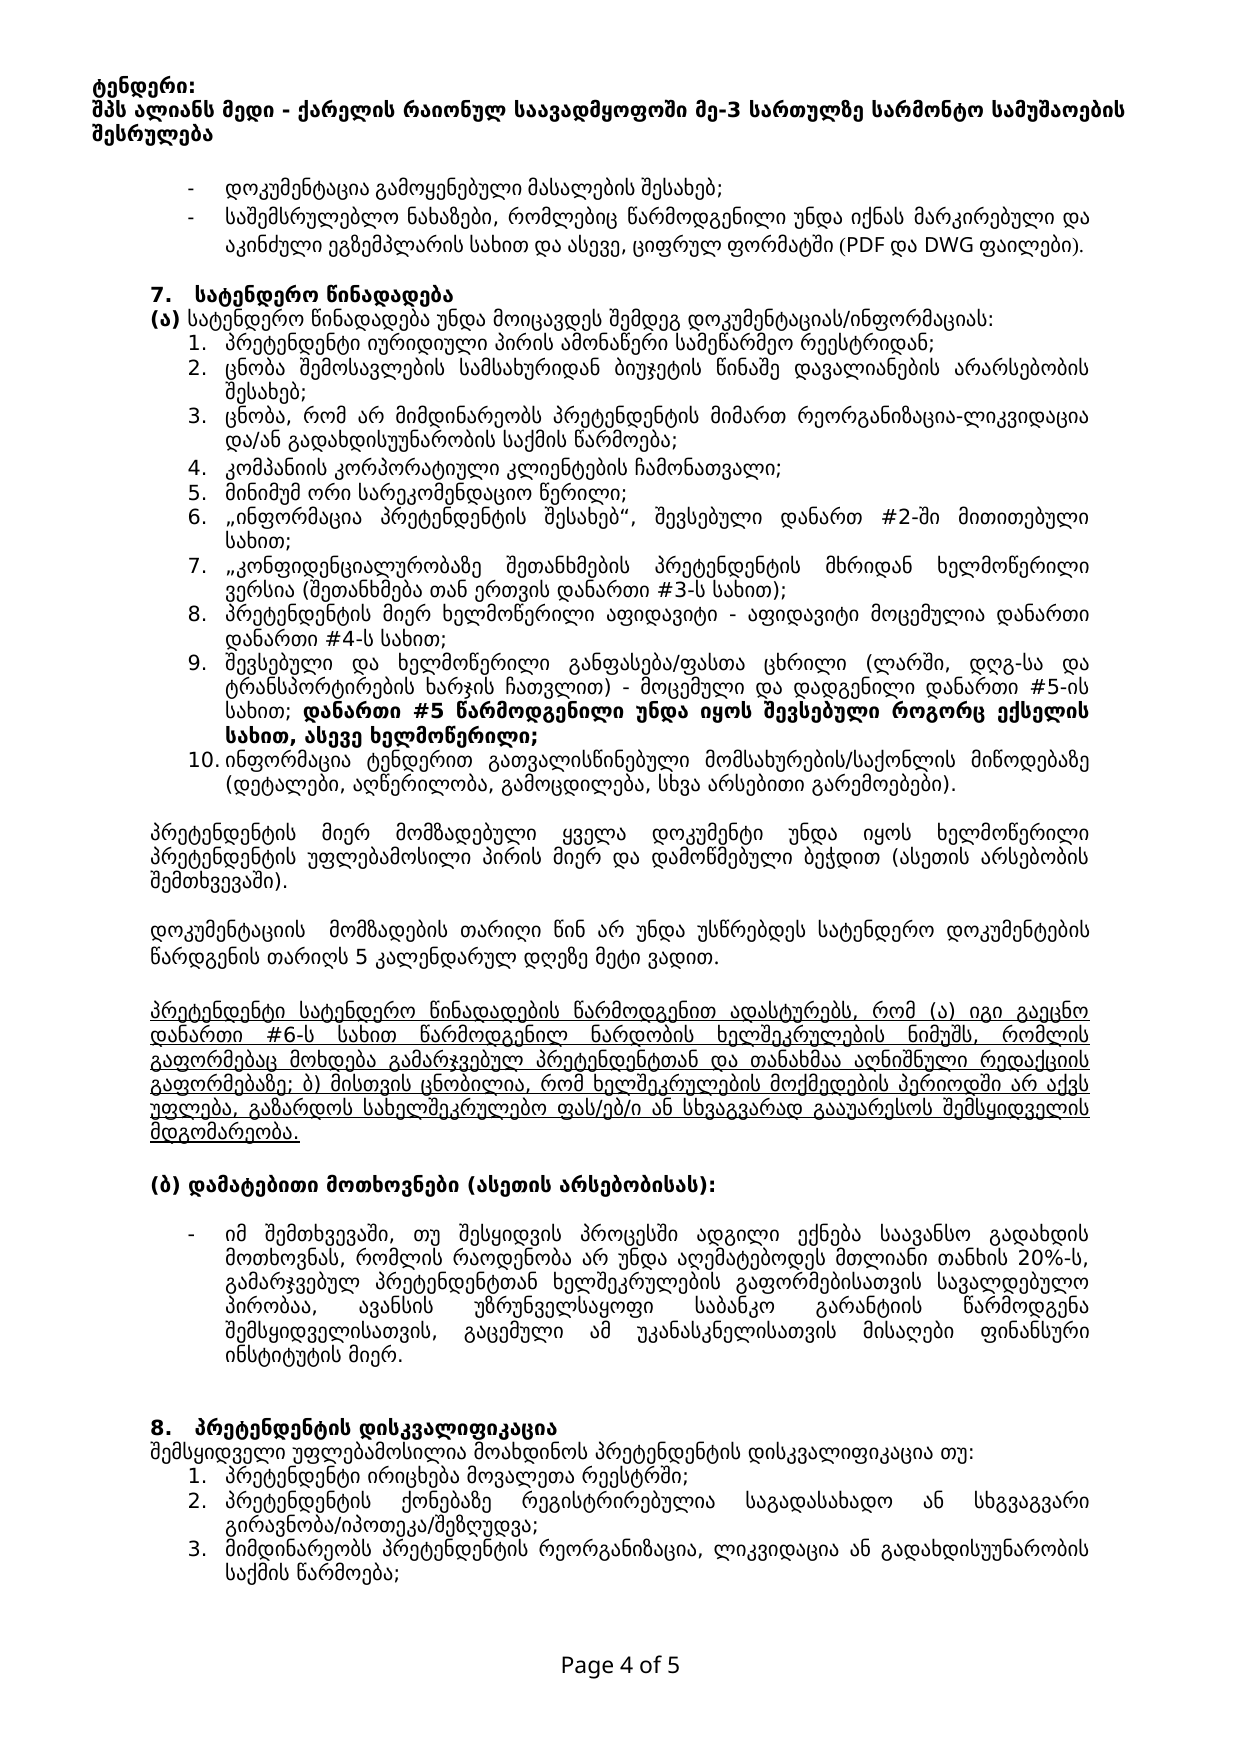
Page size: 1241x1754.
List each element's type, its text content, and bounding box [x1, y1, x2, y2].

list პრეტენდენტის ქონებაზე რეგისტრირებულია საგადასახადო ან სხგვაგვარი გირავნობა/იპოთეკა/შეზღუდვა; [187, 1489, 1090, 1537]
list იმ შემთხვევაში, თუ შესყიდვის პროცესში ადგილი ექნება საავანსო გადახდის მოთხოვნას, რომლის რაოდენობა არ უნდა აღემატებოდეს მთლიანი თანხის 20%-ს, გამარჯვებულ პრეტენდენტთან ხელშეკრულების გაფორმებისათვის სავალდებულო პირობაა, ავანსის უზრუნველსაყოფი საბანკო გარანტიის წარმოდგენა შემსყიდველისათვის, გაცემული ამ უკანასკნელისათვის მისაღები ფინანსური ინსტიტუტის მიერ. [187, 1222, 1090, 1367]
text შემსყიდველი უფლებამოსილია მოახდინოს პრეტენდენტის დისკვალიფიკაცია თუ: [150, 1440, 1090, 1464]
list კომპანიის კორპორატიული კლიენტების ჩამონათვალი; [187, 453, 1090, 481]
list „კონფიდენციალურობაზე შეთანხმების პრეტენდენტის მხრიდან ხელმოწერილი ვერსია (შეთანხმება თან ერთვის დანართი #3-ს სახით); [187, 554, 1090, 602]
text დოკუმენტაციის მომზადების თარიღი წინ არ უნდა უსწრებდეს სატენდერო დოკუმენტების წარდგენის თარიღს 5 კალენდარულ დღეზე მეტი ვადით. [150, 918, 1090, 971]
list საშემსრულებლო ნახაზები, რომლებიც წარმოდგენილი უნდა იქნას მარკირებული და აკინძული ეგზემპლარის სახით და ასევე, ციფრულ ფორმატში (PDF და DWG ფაილები). [187, 202, 1090, 259]
text პრეტენდენტის მიერ მომზადებული ყველა დოკუმენტი უნდა იყოს ხელმოწერილი პრეტენდენტის უფლებამოსილი პირის მიერ და დამოწმებული ბეჭდით (ასეთის არსებობის შემთხვევაში). [150, 821, 1090, 894]
list პრეტენდენტის მიერ ხელმოწერილი აფიდავიტი - აფიდავიტი მოცემულია დანართი დანართი #4-ს სახით; [187, 602, 1090, 651]
list ინფორმაცია ტენდერით გათვალისწინებული მომსახურების/საქონლის მიწოდებაზე (დეტალები, აღწერილობა, გამოცდილება, სხვა არსებითი გარემოებები). [187, 748, 1090, 797]
list სატენდერო წინადადება [150, 283, 1090, 307]
list „ინფორმაცია პრეტენდენტის შესახებ“, შევსებული დანართ #2-ში მითითებული სახით; [187, 505, 1090, 554]
list ცნობა შემოსავლების სამსახურიდან ბიუჯეტის წინაშე დავალიანების არარსებობის შესახებ; [187, 356, 1090, 404]
list პრეტენდენტის დისკვალიფიკაცია [150, 1416, 1090, 1440]
list პრეტენდენტი იურიდიული პირის ამონაწერი სამეწარმეო რეესტრიდან; [187, 331, 1090, 356]
list პრეტენდენტი ირიცხება მოვალეთა რეესტრში; [187, 1464, 1090, 1489]
list დოკუმენტაცია გამოყენებული მასალების შესახებ; [187, 173, 1090, 202]
text (ა) სატენდერო წინადადება უნდა მოიცავდეს შემდეგ დოკუმენტაციას/ინფორმაციას: [150, 307, 1090, 331]
list ცნობა, რომ არ მიმდინარეობს პრეტენდენტის მიმართ რეორგანიზაცია-ლიკვიდაცია და/ან გადახდისუუნარობის საქმის წარმოება; [187, 404, 1090, 453]
text (ბ) დამატებითი მოთხოვნები (ასეთის არსებობისას): [150, 1173, 1090, 1197]
list შევსებული და ხელმოწერილი განფასება/ფასთა ცხრილი (ლარში, დღგ-სა და ტრანსპორტირების ხარჯის ჩათვლით) - მოცემული და დადგენილი დანართი #5-ის სახით; დანართი #5 წარმოდგენილი უნდა იყოს შევსებული როგორც ექსელის სახით, ასევე ხელმოწერილი; [187, 651, 1090, 748]
text პრეტენდენტი სატენდერო წინადადების წარმოდგენით ადასტურებს, რომ (ა) იგი გაეცნო დანართი #6-ს სახით წარმოდგენილ ნარდობის ხელშეკრულების ნიმუშს, რომლის გაფორმებაც მოხდება გამარჯვებულ პრეტენდენტთან და თანახმაა აღნიშნული რედაქციის გაფორმებაზე; ბ) მისთვის ცნობილია, რომ ხელშეკრულების მოქმედების პერიოდში არ აქვს უფლება, გაზარდოს სახელშეკრულებო ფას/ებ/ი ან სხვაგვარად გააუარესოს შემსყიდველის მდგომარეობა. [150, 1118, 1090, 1145]
list მიმდინარეობს პრეტენდენტის რეორგანიზაცია, ლიკვიდაცია ან გადახდისუუნარობის საქმის წარმოება; [187, 1537, 1090, 1586]
list მინიმუმ ორი სარეკომენდაციო წერილი; [187, 481, 1090, 505]
